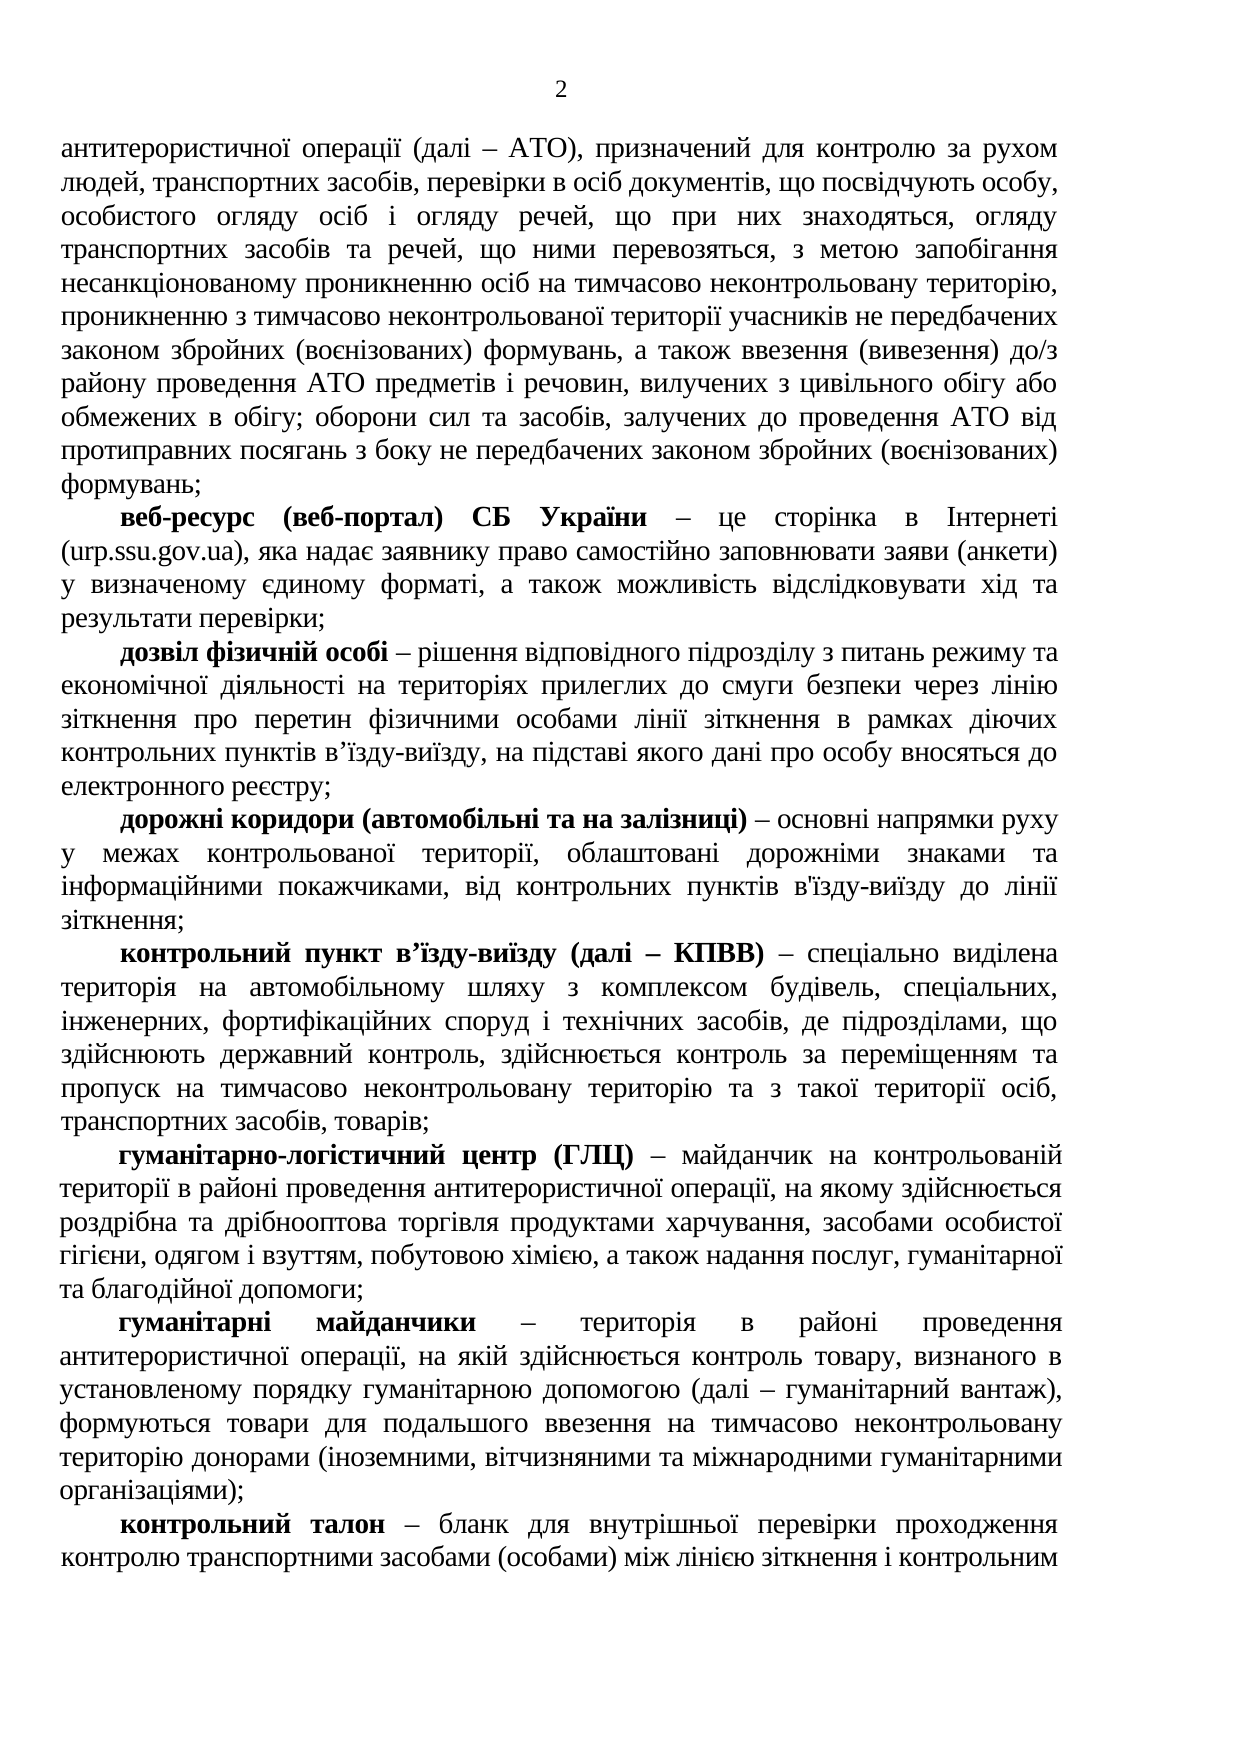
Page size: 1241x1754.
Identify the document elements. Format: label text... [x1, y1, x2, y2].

text контрольний пункт в’їзду-виїзду (далі – КПВВ) – спеціально виділена територія на автомобільному шляху з комплексом будівель, спеціальних, інженерних, фортифікаційних споруд і технічних засобів, де підрозділами, що здійснюють державний контроль, здійснюється контроль за переміщенням та пропуск на тимчасово неконтрольовану територію та з такої території осіб, транспортних засобів, товарів; [61, 936, 1058, 1137]
text веб-ресурс (веб-портал) СБ України – це сторінка в Інтернеті (urp.ssu.gov.ua), яка надає заявнику право самостійно заповнювати заяви (анкети) у визначеному єдиному форматі, а також можливість відслідковувати хід та результати перевірки; [61, 499, 1058, 634]
text дозвіл фізичній особі – рішення відповідного підрозділу з питань режиму та економічної діяльності на територіях прилеглих до смуги безпеки через лінію зіткнення про перетин фізичними особами лінії зіткнення в рамках діючих контрольних пунктів в’їзду-виїзду, на підставі якого дані про особу вносяться до електронного реєстру; [61, 634, 1058, 801]
text дорожні коридори (автомобільні та на залізниці) – основні напрямки руху у межах контрольованої території, облаштовані дорожніми знаками та інформаційними покажчиками, від контрольних пунктів в'їзду-виїзду до лінії зіткнення; [61, 801, 1058, 936]
text гуманітарні майданчики – територія в районі проведення антитерористичної операції, на якій здійснюється контроль товару, визнаного в установленому порядку гуманітарною допомогою (далі – гуманітарний вантаж), формуються товари для подальшого ввезення на тимчасово неконтрольовану територію донорами (іноземними, вітчизняними та міжнародними гуманітарними організаціями); [59, 1304, 1063, 1506]
text гуманітарно-логістичний центр (ГЛЦ) – майданчик на контрольованій території в районі проведення антитерористичної операції, на якому здійснюється роздрібна та дрібнооптова торгівля продуктами харчування, засобами особистої гігієни, одягом і взуттям, побутовою хімією, а також надання послуг, гуманітарної та благодійної допомоги; [59, 1137, 1063, 1304]
